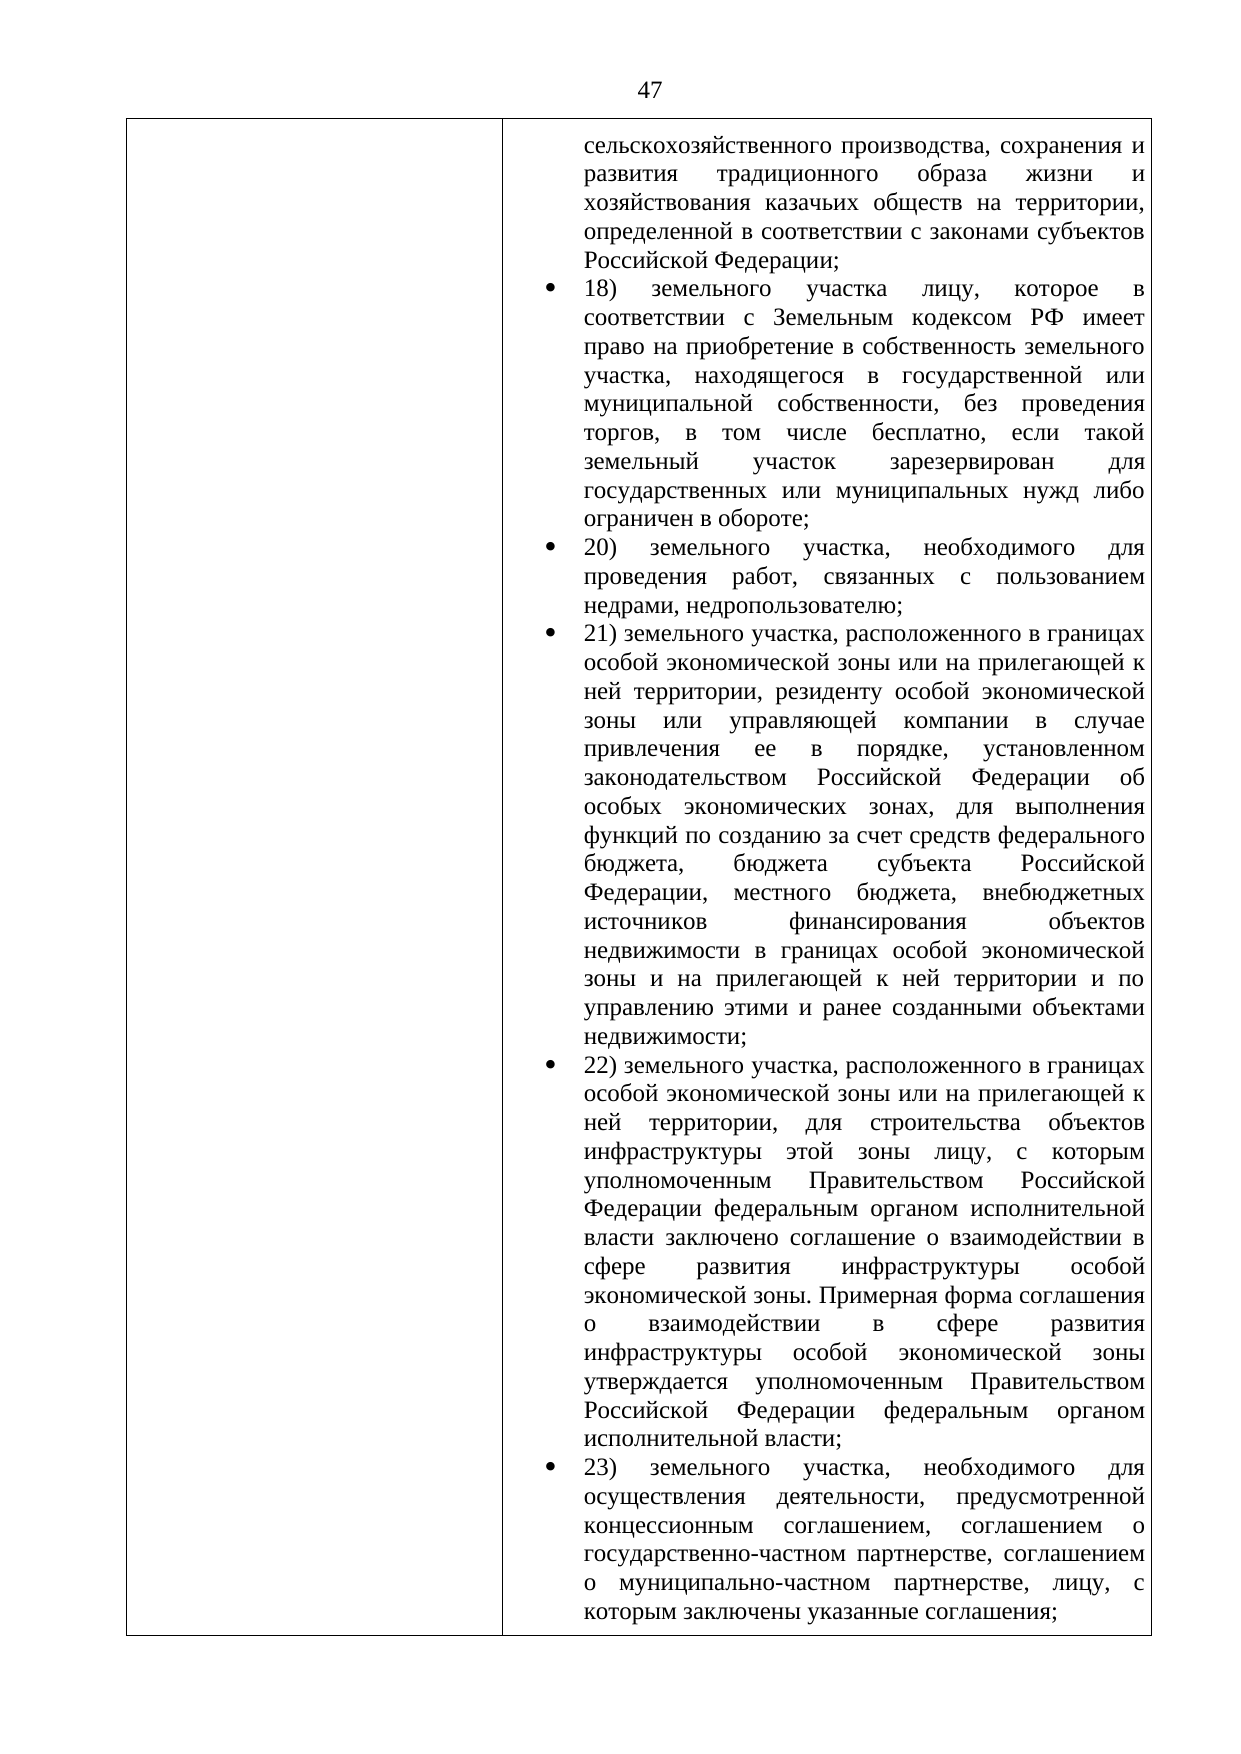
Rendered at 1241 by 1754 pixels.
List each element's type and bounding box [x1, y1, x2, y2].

table_cell [127, 119, 502, 1635]
table_cell [503, 119, 1151, 1635]
